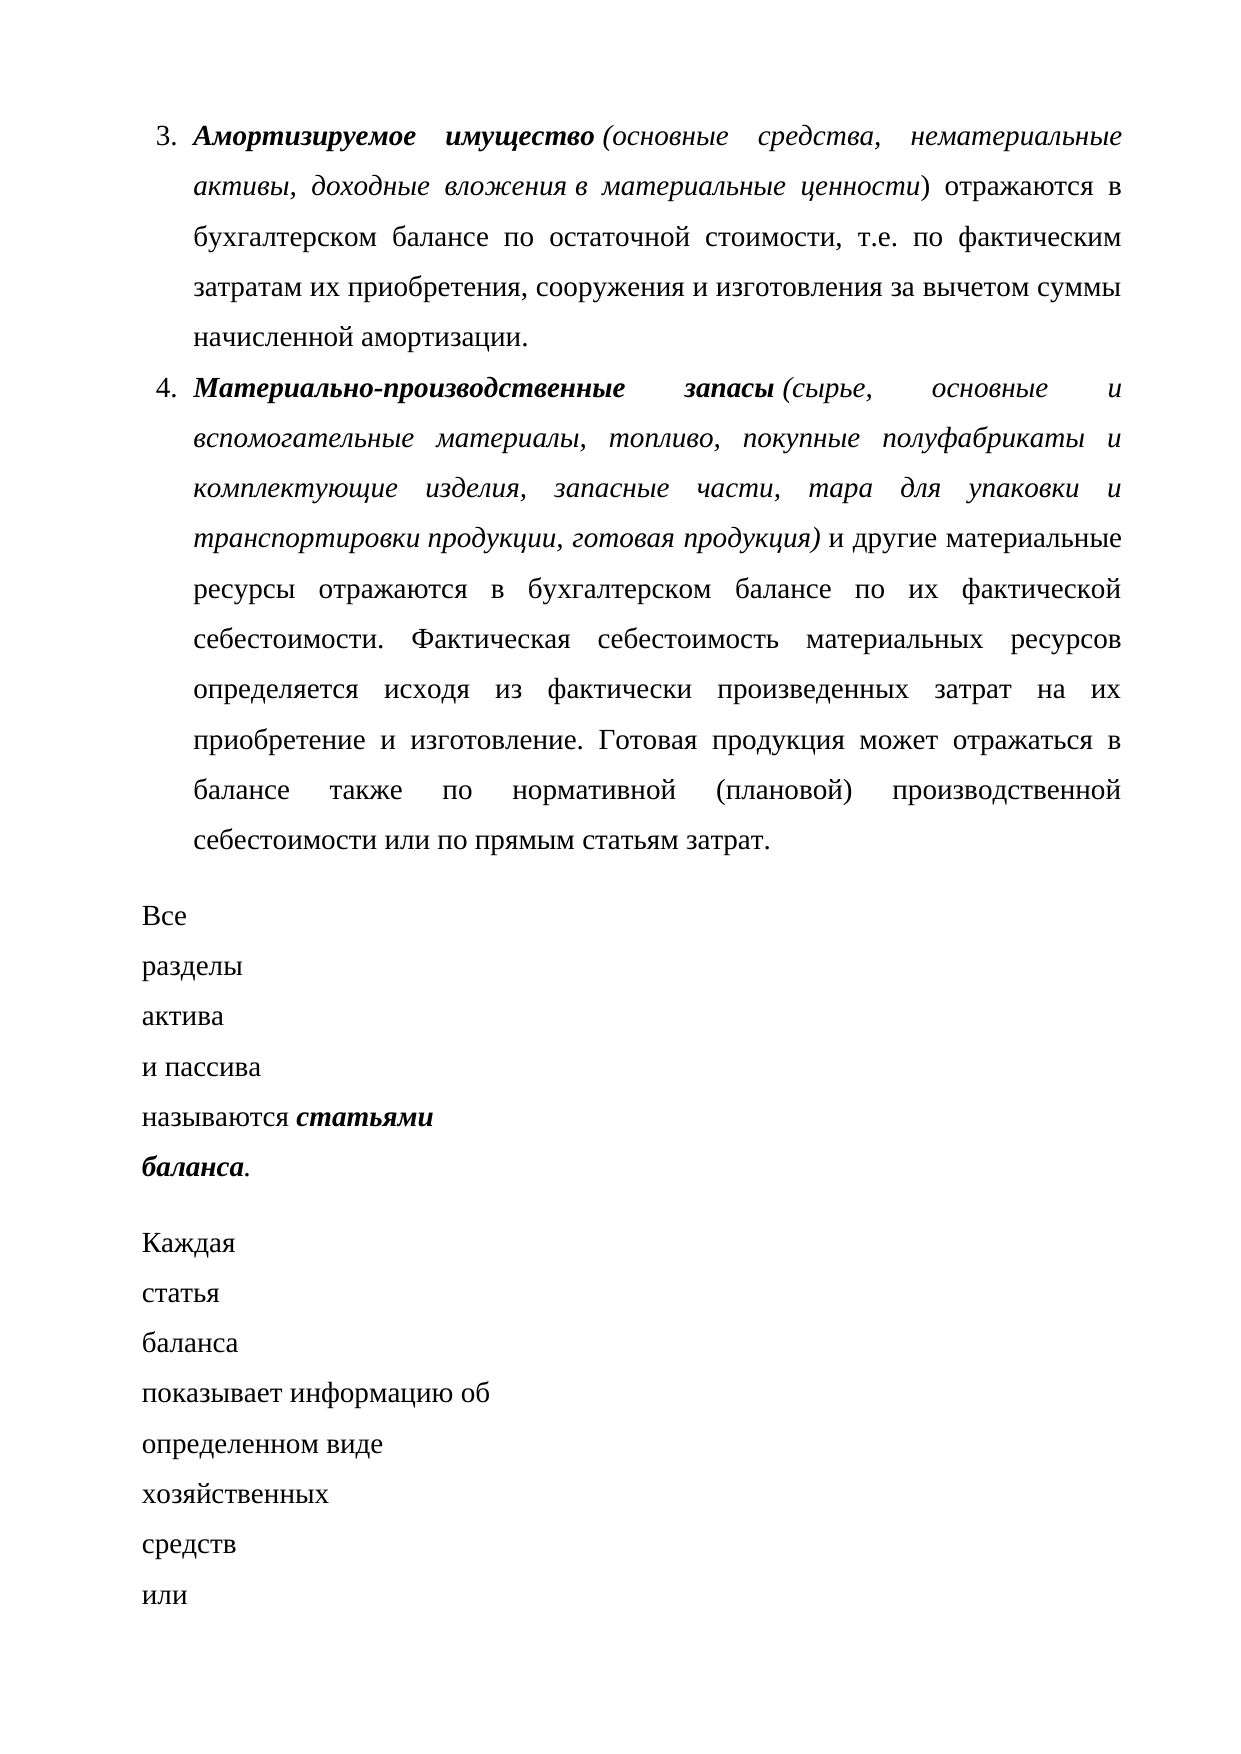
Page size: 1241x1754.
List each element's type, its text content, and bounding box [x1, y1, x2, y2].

text Все разделы разделы сделать актива подобный и пассива банки называются статьями основные баланса. [142, 898, 1083, 1183]
list Амортизируемое имущество (основные средства, нематериальные активы, доходные вложения в материальные ценности) отражаются в бухгалтерском балансе по остаточной стоимости, т.е. по фактическим затратам их приобретения, сооружения и изготовления за вычетом суммы начисленной амортизации. [156, 118, 1122, 353]
list Материально-производственные запасы (сырье, основные и вспомогательные материалы, топливо, покупные полуфабрикаты и комплектующие изделия, запасные части, тара для упаковки и транспортировки продукции, готовая продукция) и другие материальные ресурсы отражаются в бухгалтерском балансе по их фактической себестоимости. Фактическая себестоимость материальных ресурсов определяется исходя из фактически произведенных затрат на их приобретение и изготовление. Готовая продукция может отражаться в балансе также по нормативной (плановой) производственной себестоимости или по прямым статьям затрат. [156, 370, 1122, 856]
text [142, 1225, 1083, 1610]
